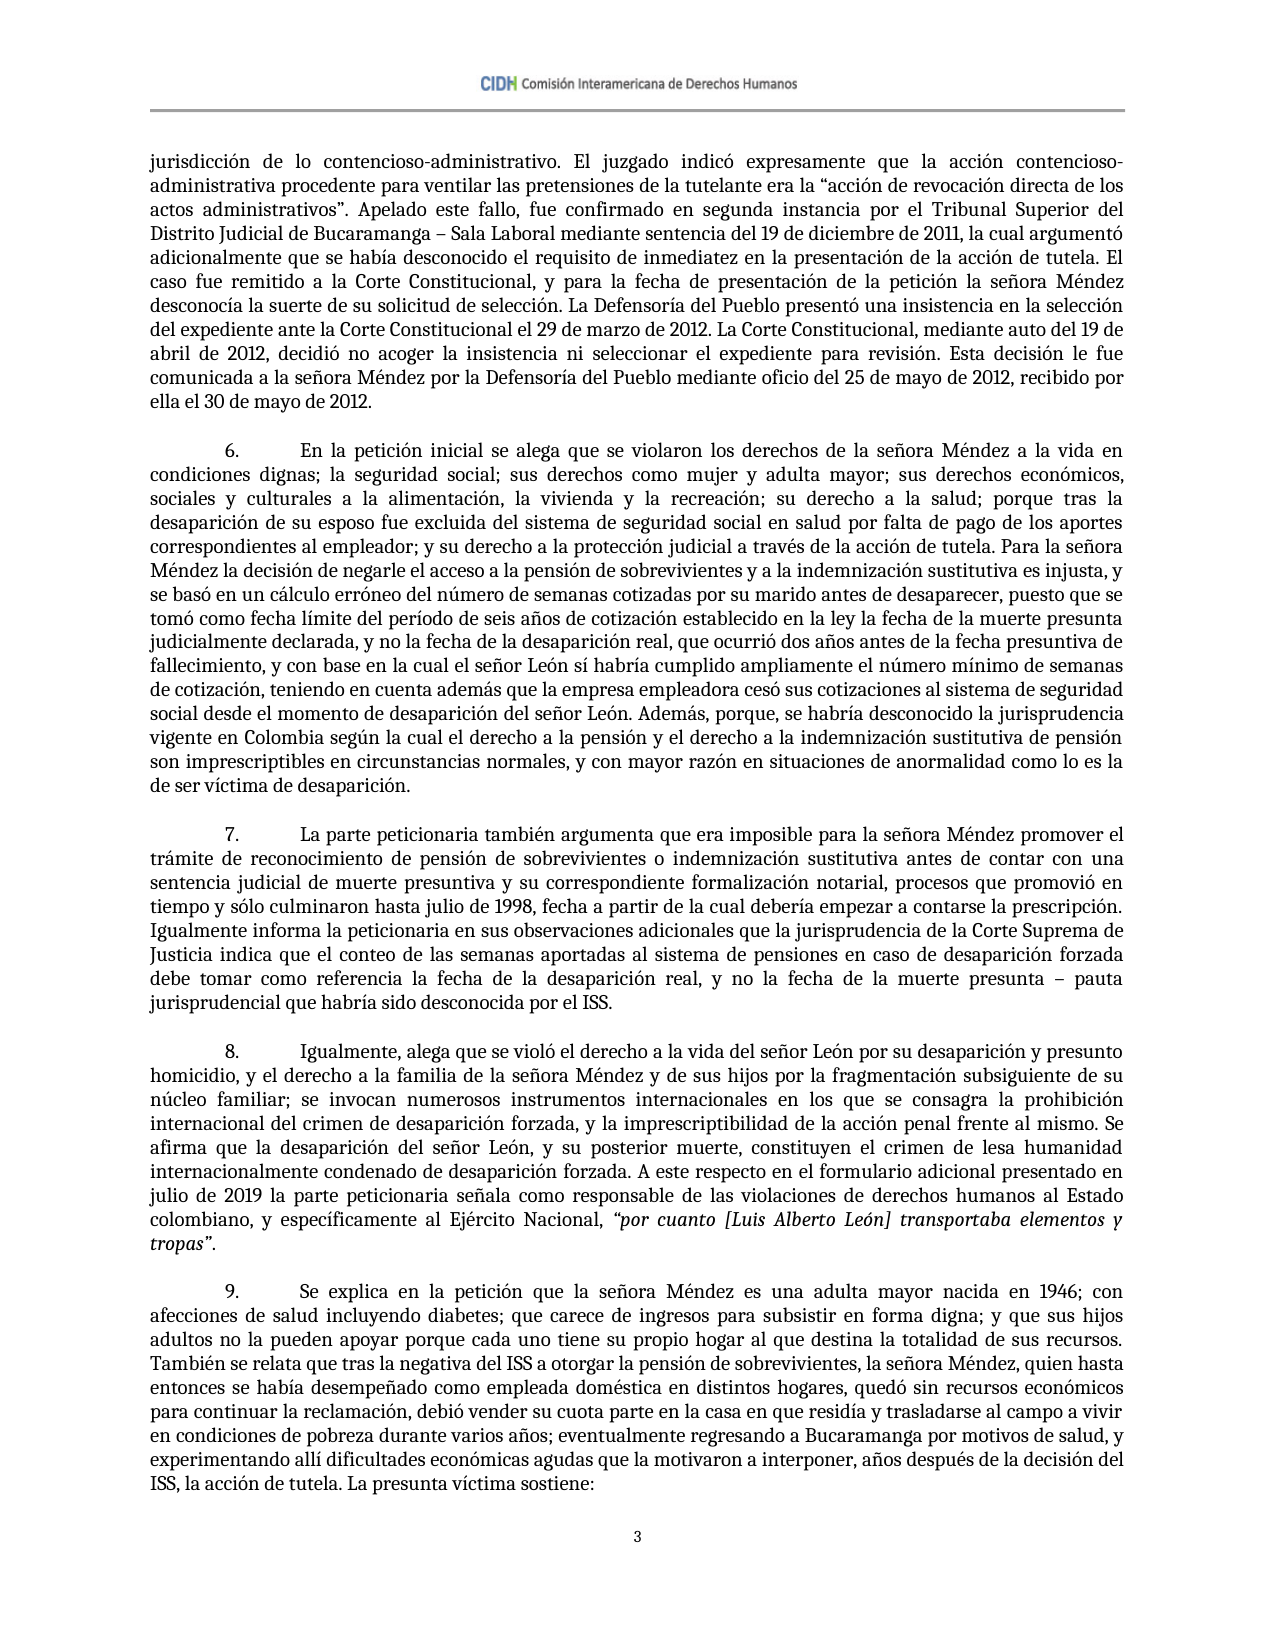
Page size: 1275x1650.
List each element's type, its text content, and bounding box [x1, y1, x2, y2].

text 8. Igualmente, alega que se violó el derecho a la vida del señor León por su desaparición y presunto homicidio, y el derecho a la familia de la señora Méndez y de sus hijos por la fragmentación subsiguiente de su núcleo familiar; se invocan numerosos instrumentos internacionales en los que se consagra la prohibición internacional del crimen de desaparición forzada, y la imprescriptibilidad de la acción penal frente al mismo. Se afirma que la desaparición del señor León, y su posterior muerte, constituyen el crimen de lesa humanidad internacionalmente condenado de desaparición forzada. A este respecto en el formulario adicional presentado en julio de 2019 la parte peticionaria señala como responsable de las violaciones de derechos humanos al Estado colombiano, y específicamente al Ejército Nacional, “por cuanto [Luis Alberto León] transportaba elementos y tropas”. [150, 1039, 1125, 1255]
picture [475, 75, 800, 93]
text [150, 150, 1125, 413]
text 9. Se explica en la petición que la señora Méndez es una adulta mayor nacida en 1946; con afecciones de salud incluyendo diabetes; que carece de ingresos para subsistir en forma digna; y que sus hijos adultos no la pueden apoyar porque cada uno tiene su propio hogar al que destina la totalidad de sus recursos. También se relata que tras la negativa del ISS a otorgar la pensión de sobrevivientes, la señora Méndez, quien hasta entonces se había desempeñado como empleada doméstica en distintos hogares, quedó sin recursos económicos para continuar la reclamación, debió vender su cuota parte en la casa en que residía y trasladarse al campo a vivir en condiciones de pobreza durante varios años; eventualmente regresando a Bucaramanga por motivos de salud, y experimentando allí dificultades económicas agudas que la motivaron a interponer, años después de la decisión del ISS, la acción de tutela. La presunta víctima sostiene: [150, 1280, 1125, 1496]
text 6. En la petición inicial se alega que se violaron los derechos de la señora Méndez a la vida en condiciones dignas; la seguridad social; sus derechos como mujer y adulta mayor; sus derechos económicos, sociales y culturales a la alimentación, la vivienda y la recreación; su derecho a la salud; porque tras la desaparición de su esposo fue excluida del sistema de seguridad social en salud por falta de pago de los aportes correspondientes al empleador; y su derecho a la protección judicial a través de la acción de tutela. Para la señora Méndez la decisión de negarle el acceso a la pensión de sobrevivientes y a la indemnización sustitutiva es injusta, y se basó en un cálculo erróneo del número de semanas cotizadas por su marido antes de desaparecer, puesto que se tomó como fecha límite del período de seis años de cotización establecido en la ley la fecha de la muerte presunta judicialmente declarada, y no la fecha de la desaparición real, que ocurrió dos años antes de la fecha presuntiva de fallecimiento, y con base en la cual el señor León sí habría cumplido ampliamente el número mínimo de semanas de cotización, teniendo en cuenta además que la empresa empleadora cesó sus cotizaciones al sistema de seguridad social desde el momento de desaparición del señor León. Además, porque, se habría desconocido la jurisprudencia vigente en Colombia según la cual el derecho a la pensión y el derecho a la indemnización sustitutiva de pensión son imprescriptibles en circunstancias normales, y con mayor razón en situaciones de anormalidad como lo es la de ser víctima de desaparición. [150, 438, 1125, 798]
text 7. La parte peticionaria también argumenta que era imposible para la señora Méndez promover el trámite de reconocimiento de pensión de sobrevivientes o indemnización sustitutiva antes de contar con una sentencia judicial de muerte presuntiva y su correspondiente formalización notarial, procesos que promovió en tiempo y sólo culminaron hasta julio de 1998, fecha a partir de la cual debería empezar a contarse la prescripción. Igualmente informa la peticionaria en sus observaciones adicionales que la jurisprudencia de la Corte Suprema de Justicia indica que el conteo de las semanas aportadas al sistema de pensiones en caso de desaparición forzada debe tomar como referencia la fecha de la desaparición real, y no la fecha de la muerte presunta – pauta jurisprudencial que habría sido desconocida por el ISS. [150, 823, 1125, 1014]
